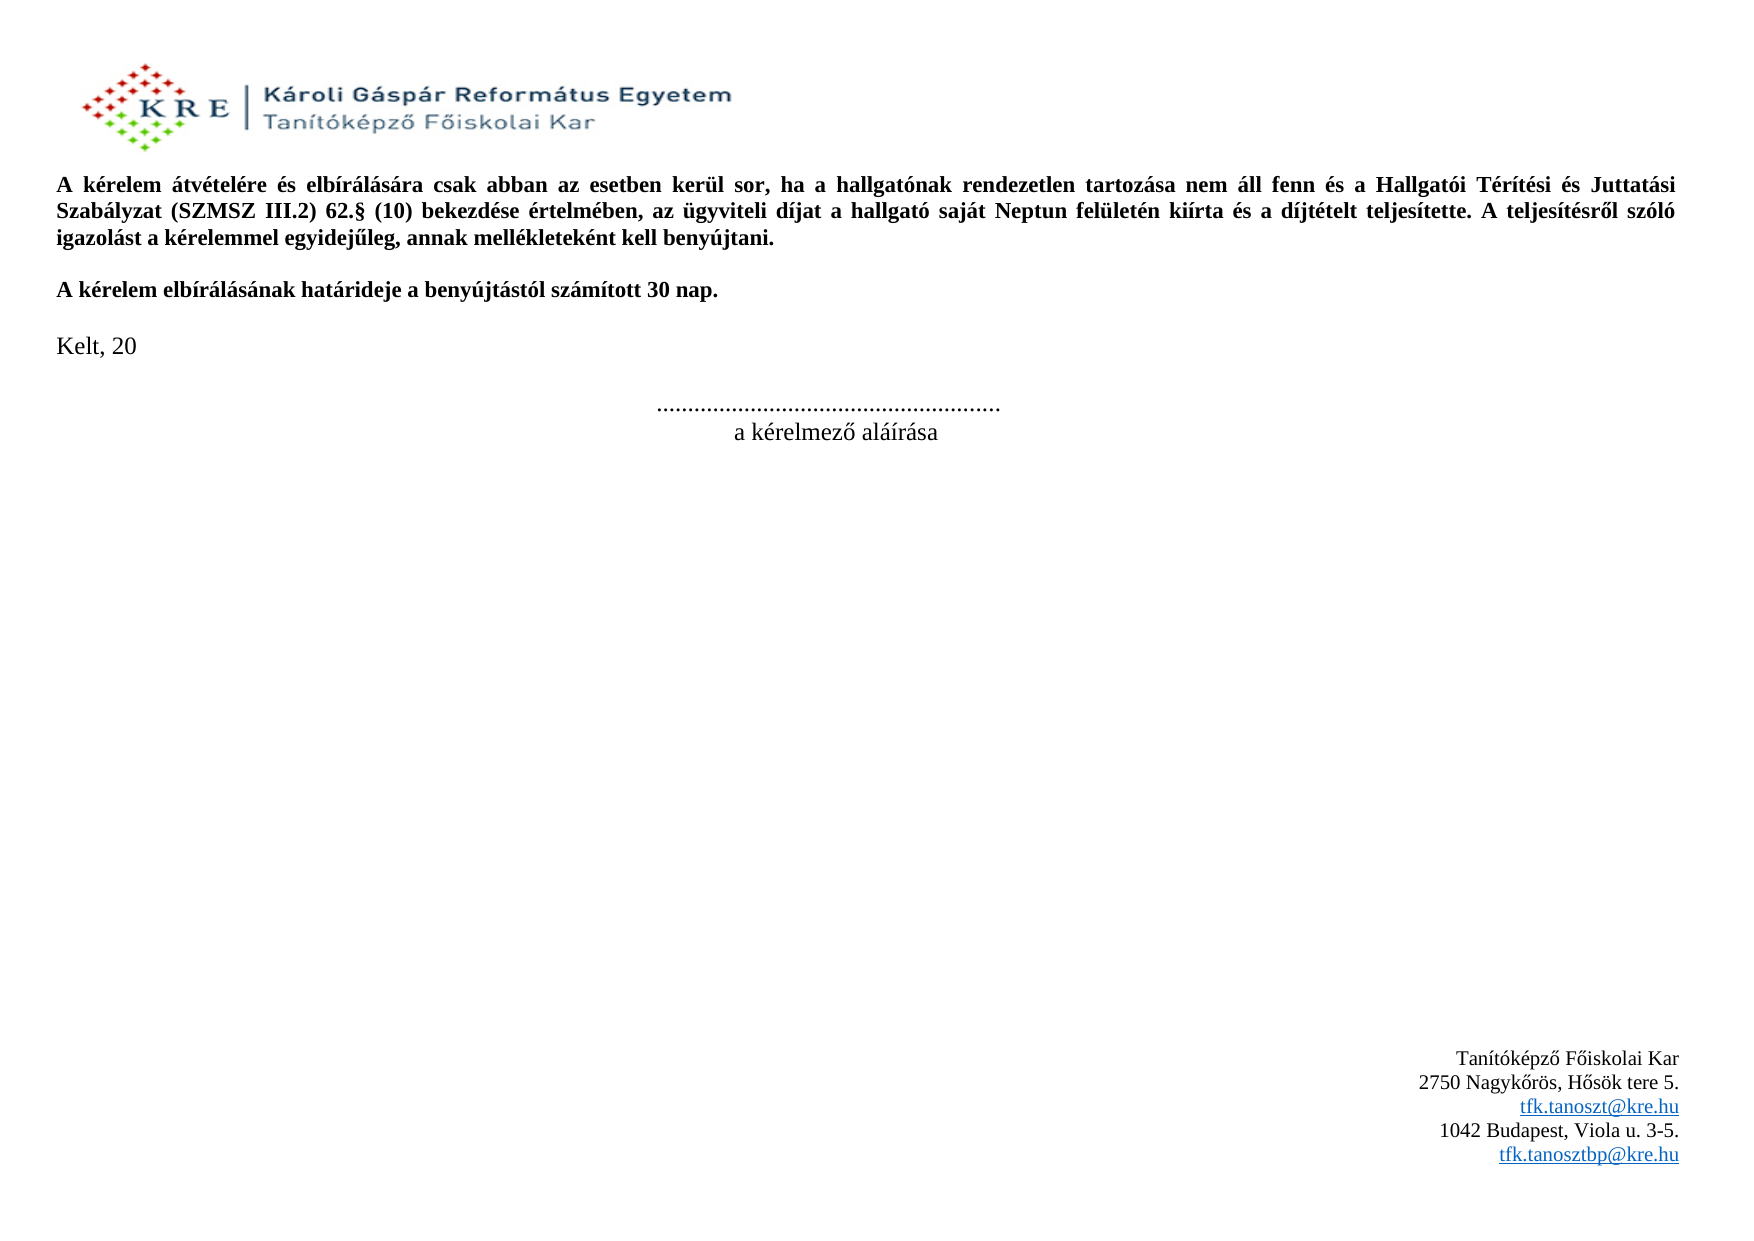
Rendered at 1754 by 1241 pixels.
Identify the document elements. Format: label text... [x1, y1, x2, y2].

text A kérelem elbírálásának határideje a benyújtástól számított 30 nap. [56, 276, 1679, 303]
picture [56, 44, 758, 171]
text a kérelmező aláírása [56, 417, 1616, 446]
text Kelt, 20 [56, 331, 1679, 360]
text A kérelem átvételére és elbírálására csak abban az esetben kerül sor, ha a hallgatónak rendezetlen tartozása nem áll fenn és a Hallgatói Térítési és Juttatási Szabályzat (SZMSZ III.2) 62.§ (10) bekezdése értelmében, az ügyviteli díjat a hallgató saját Neptun felületén kiírta és a díjtételt teljesítette. A teljesítésről szóló igazolást a kérelemmel egyidejűleg, annak mellékleteként kell benyújtani. [56, 171, 1679, 250]
